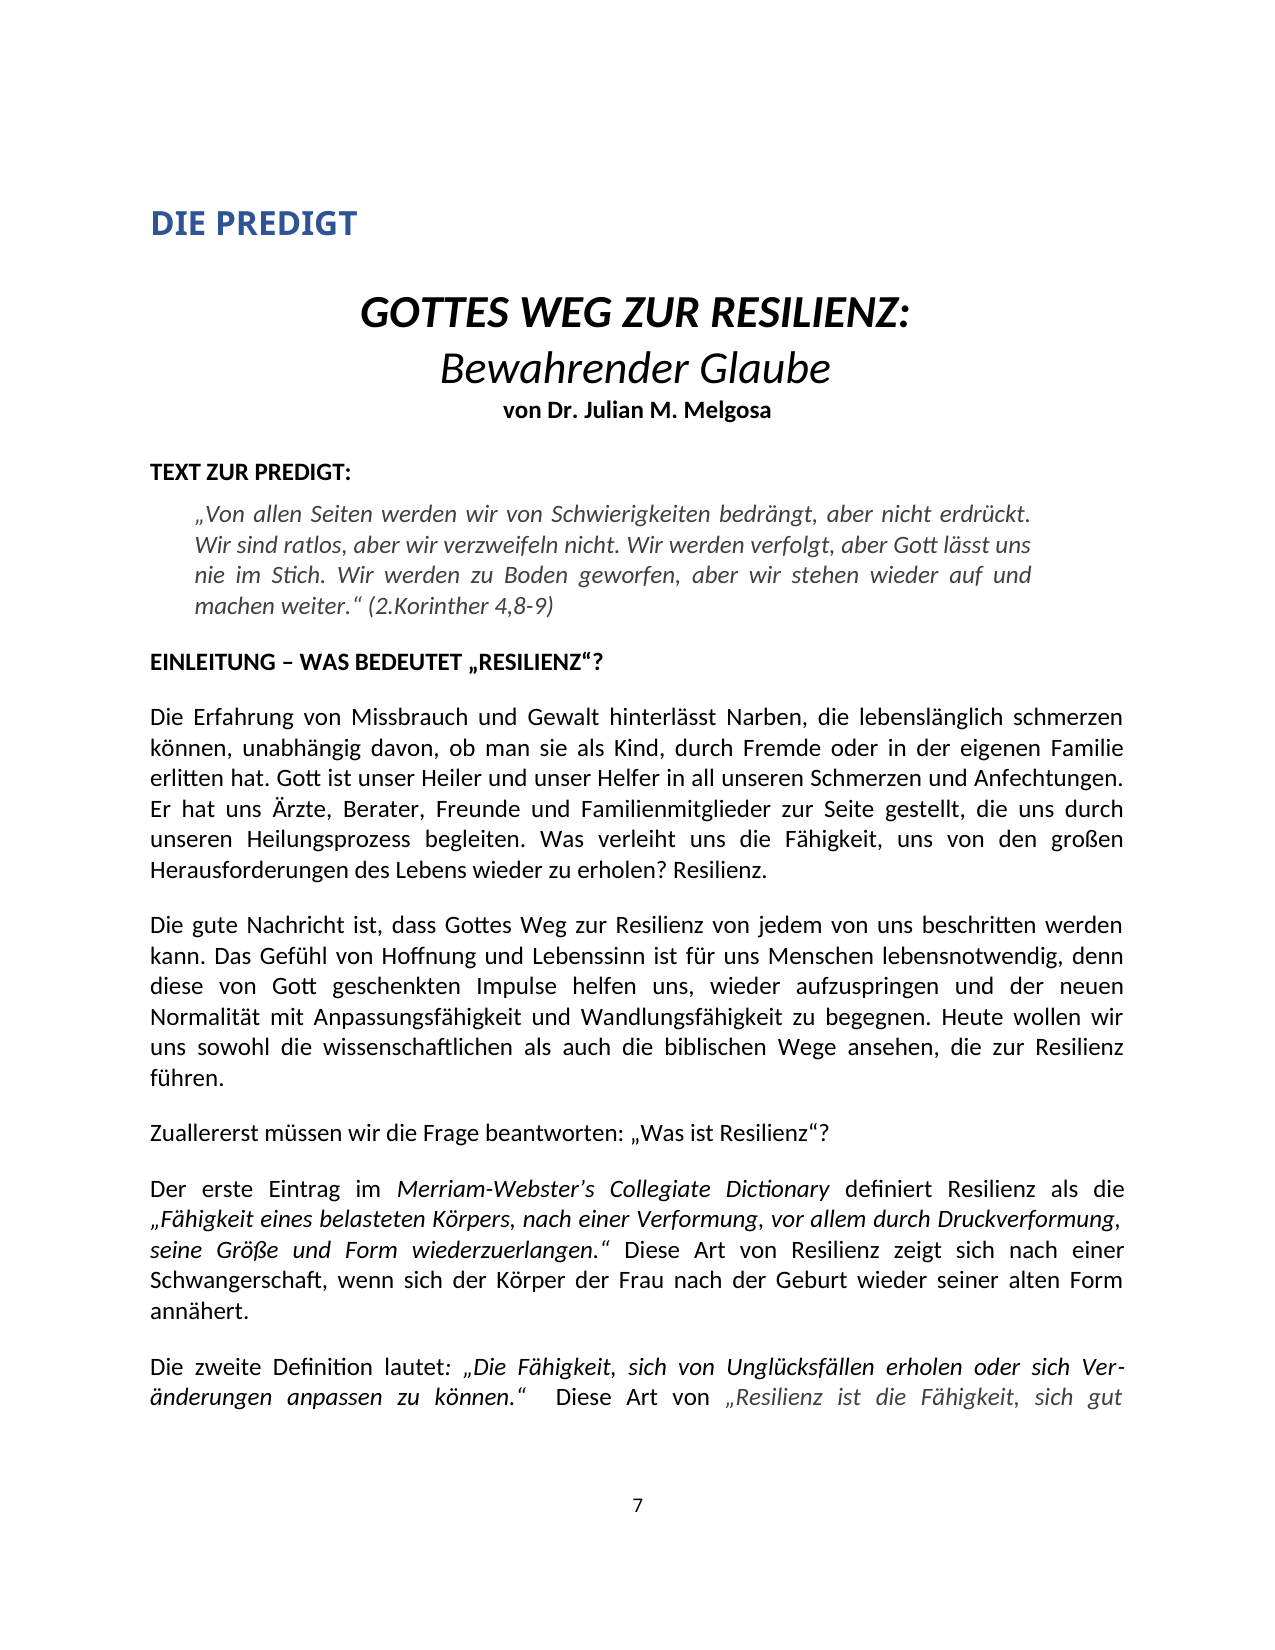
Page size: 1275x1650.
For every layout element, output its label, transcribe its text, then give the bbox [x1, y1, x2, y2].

text TEXT ZUR PREDIGT: [150, 456, 1125, 486]
text Der erste Eintrag im Merriam-Webster’s Collegiate Dictionary definiert Resilienz als die „Fähigkeit eines belasteten Körpers, nach einer Verformung, vor allem durch Druckverformung, seine Größe und Form wiederzuerlangen.“ Diese Art von Resilienz zeigt sich nach einer Schwangerschaft, wenn sich der Körper der Frau nach der Geburt wieder seiner alten Form annähert. [150, 1173, 1125, 1326]
text Die Erfahrung von Missbrauch und Gewalt hinterlässt Narben, die lebenslänglich schmerzen können, unabhängig davon, ob man sie als Kind, durch Fremde oder in der eigenen Familie erlitten hat. Gott ist unser Heiler und unser Helfer in all unseren Schmerzen und Anfechtungen. Er hat uns Ärzte, Berater, Freunde und Familienmitglieder zur Seite gestellt, die uns durch unseren Heilungsprozess begleiten. Was verleiht uns die Fähigkeit, uns von den großen Herausforderungen des Lebens wieder zu erholen? Resilienz. [150, 701, 1125, 884]
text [150, 1351, 1125, 1412]
text Die gute Nachricht ist, dass Gottes Weg zur Resilienz von jedem von uns beschritten werden kann. Das Gefühl von Hoffnung und Lebenssinn ist für uns Menschen lebensnotwendig, denn diese von Gott geschenkten Impulse helfen uns, wieder aufzuspringen und der neuen Normalität mit Anpassungsfähigkeit und Wandlungsfähigkeit zu begegnen. Heute wollen wir uns sowohl die wissenschaftlichen als auch die biblischen Wege ansehen, die zur Resilienz führen. [150, 909, 1125, 1092]
text Zuallererst müssen wir die Frage beantworten: „Was ist Resilienz“? [150, 1117, 1125, 1148]
text GOTTES WEG ZUR RESILIENZ: [150, 283, 1125, 339]
text von Dr. Julian M. Melgosa [150, 394, 1125, 425]
text EINLEITUNG – WAS BEDEUTET „RESILIENZ“? [150, 646, 1125, 676]
text Bewahrender Glaube [150, 339, 1125, 394]
subtitle DIE PREDIGT [150, 200, 1125, 245]
text „Von allen Seiten werden wir von Schwierigkeiten bedrängt, aber nicht erdrückt. Wir sind ratlos, aber wir verzweifeln nicht. Wir werden verfolgt, aber Gott lässt uns nie im Stich. Wir werden zu Boden geworfen, aber wir stehen wieder auf und machen weiter.“ (2.Korinther 4,8-9) [554, 499, 1035, 621]
